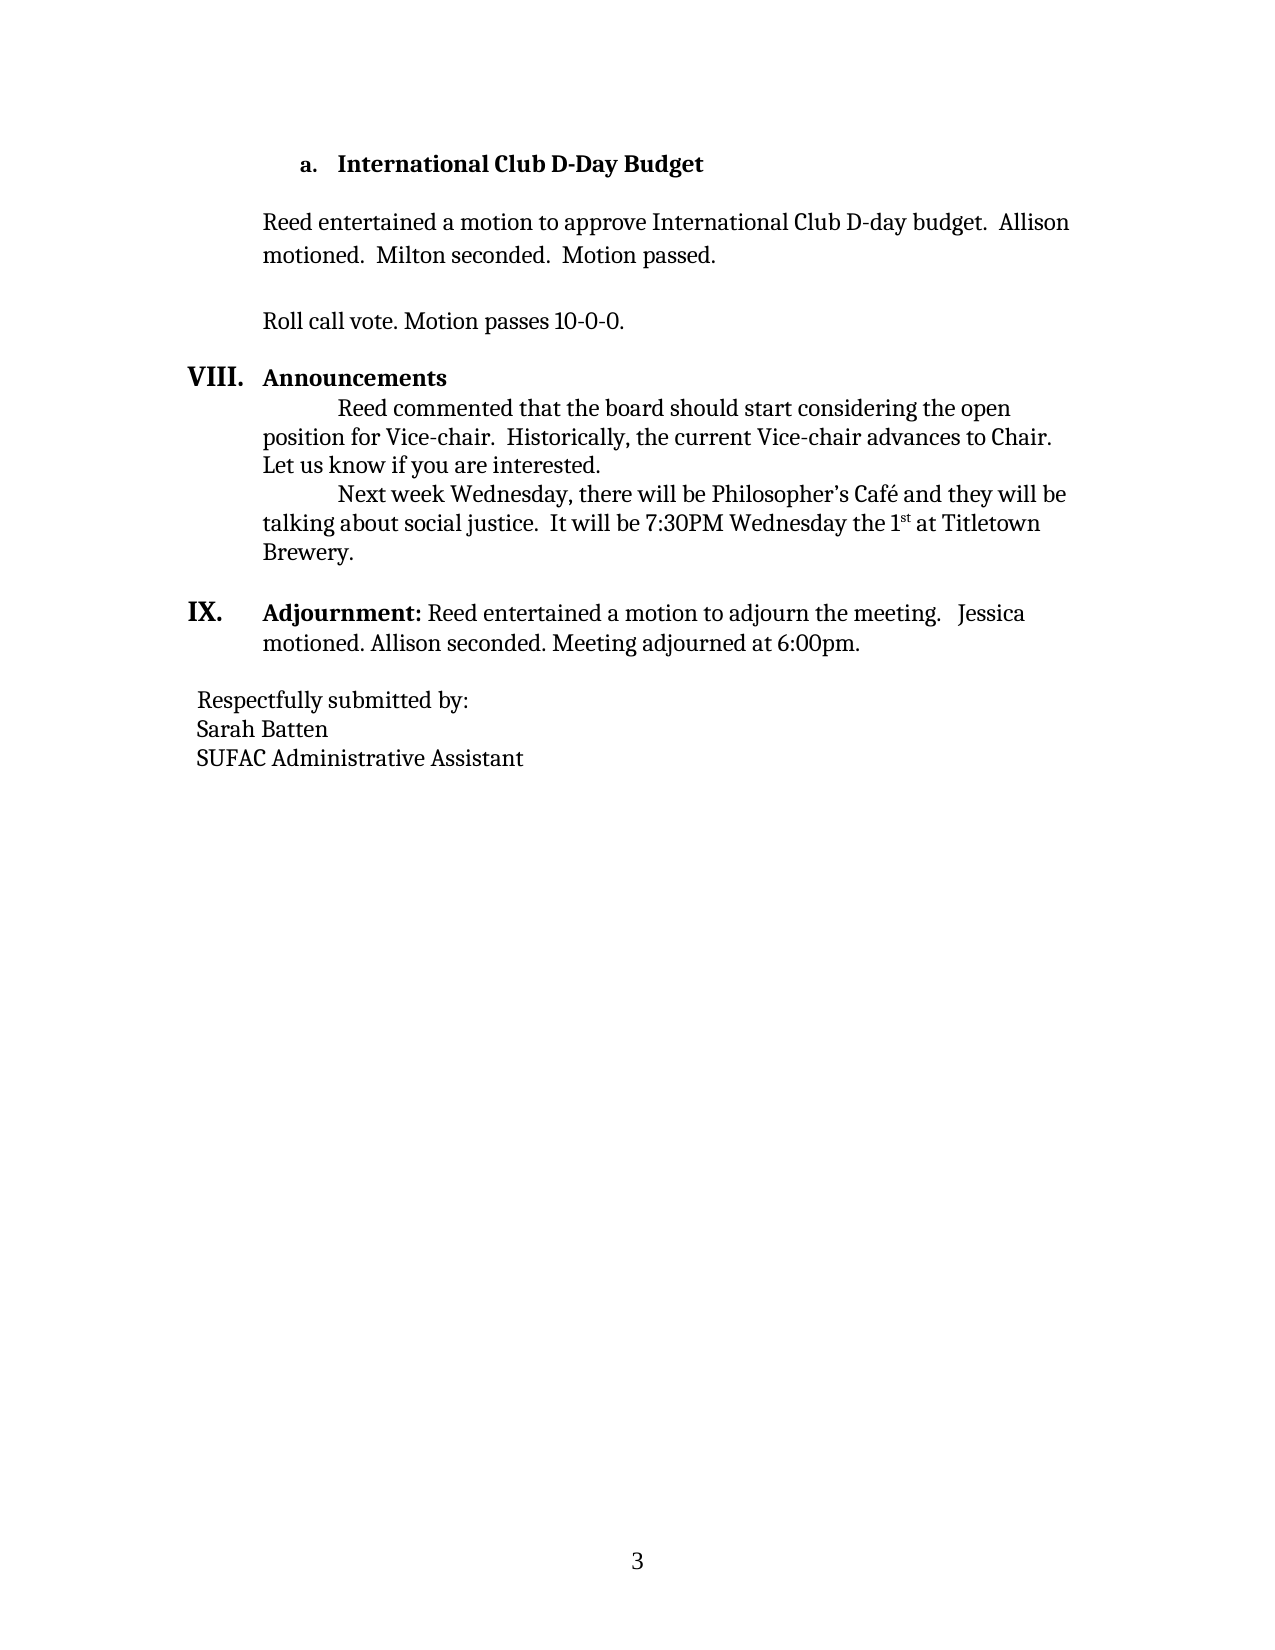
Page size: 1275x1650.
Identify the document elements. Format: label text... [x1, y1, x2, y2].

text Reed commented that the board should start considering the open position for Vice-chair. Historically, the current Vice-chair advances to Chair. Let us know if you are interested. [262, 394, 1087, 480]
list Reed entertained a motion to approve International Club D-day budget. Allison motioned. Milton seconded. Motion passed. [262, 207, 1087, 269]
list International Club D-Day Budget [300, 150, 1087, 179]
list Adjournment: Reed entertained a motion to adjourn the meeting. Jessica motioned. Allison seconded. Meeting adjourned at 6:00pm. [187, 595, 1087, 657]
text Sarah Batten [197, 715, 1087, 744]
text Respectfully submitted by: [187, 686, 1087, 715]
text SUFAC Administrative Assistant [197, 744, 1087, 772]
text Next week Wednesday, there will be Philosopher’s Café and they will be talking about social justice. It will be 7:30PM Wednesday the 1st at Titletown Brewery. [262, 480, 1087, 566]
list Roll call vote. Motion passes 10-0-0. [262, 307, 1087, 335]
list Announcements [187, 360, 1087, 394]
